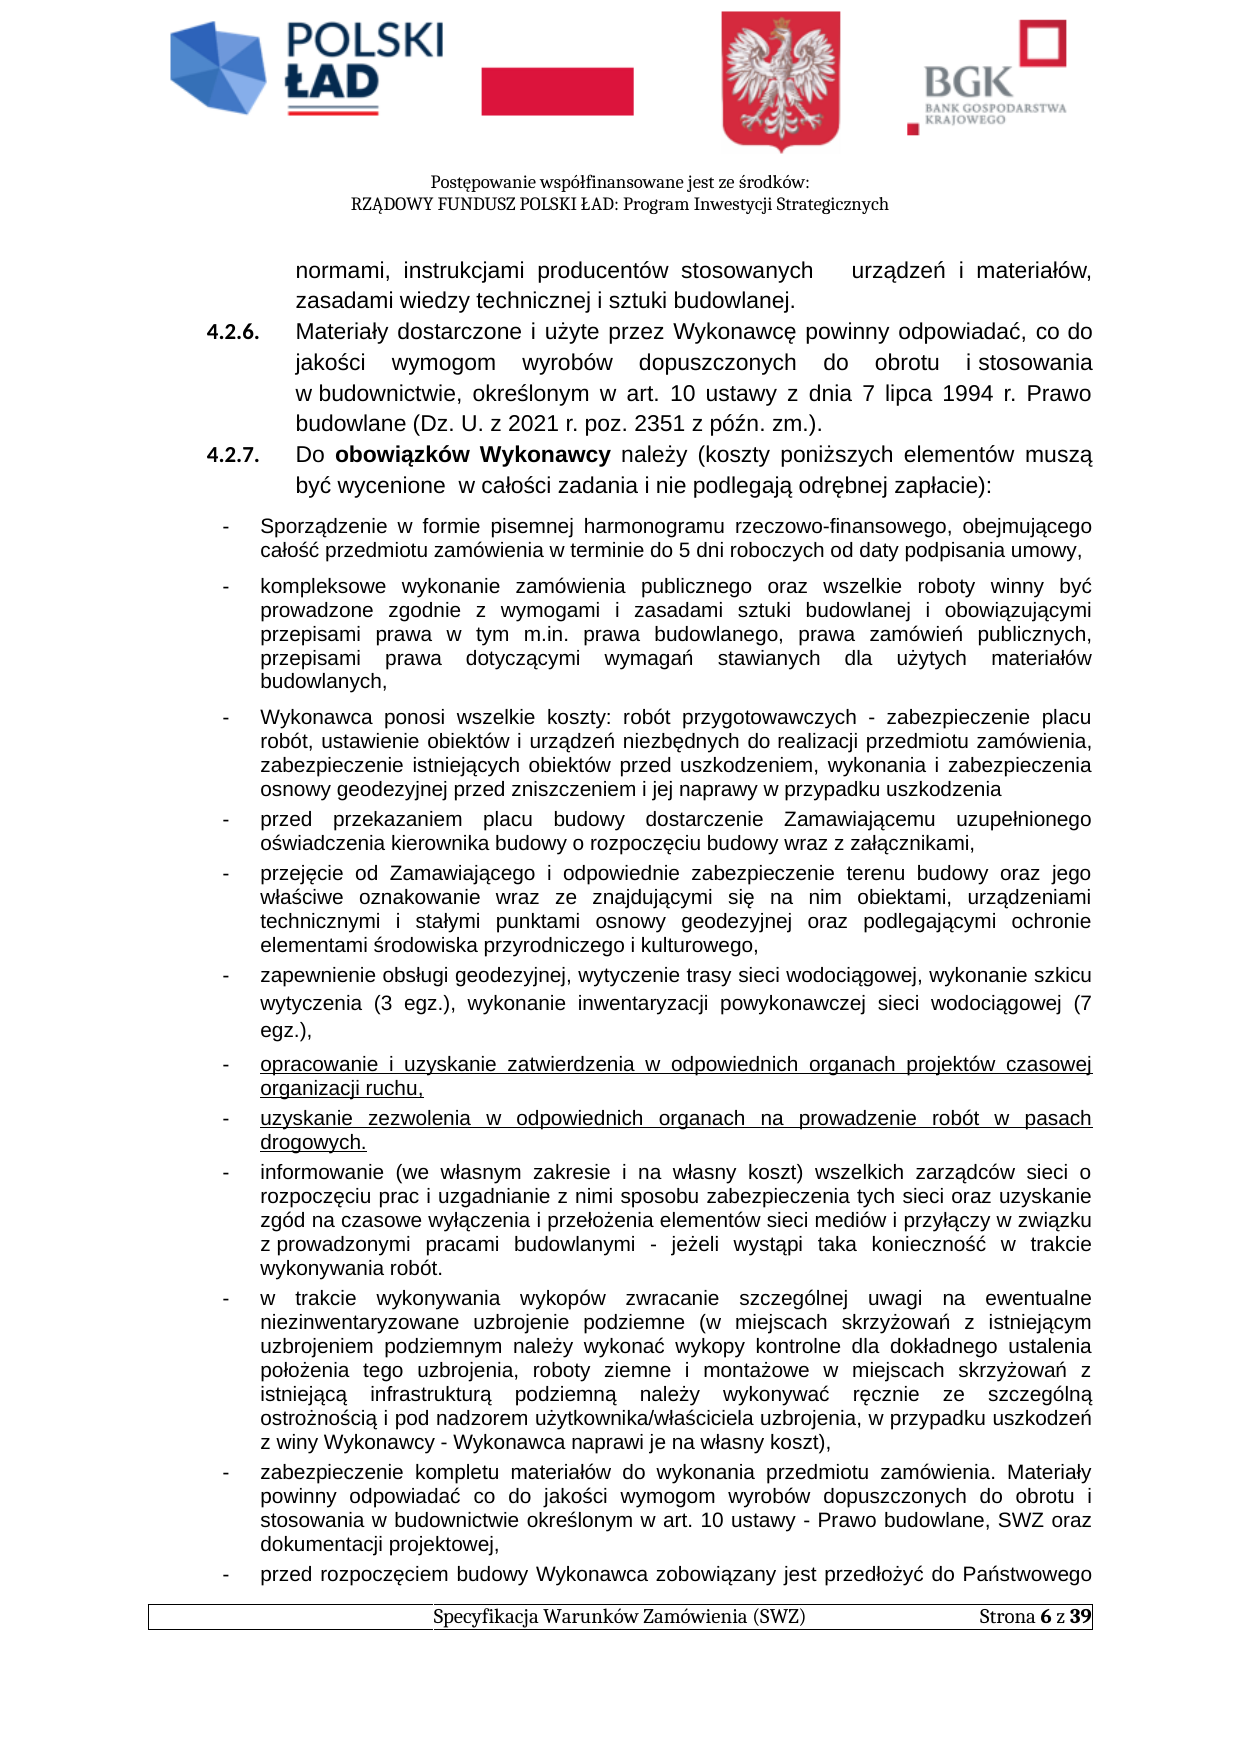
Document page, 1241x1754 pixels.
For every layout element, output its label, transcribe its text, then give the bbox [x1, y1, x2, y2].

picture [147, 0, 1093, 172]
list przejęcie od Zamawiającego i odpowiednie zabezpieczenie terenu budowy oraz jego właściwe oznakowanie wraz ze znajdującymi się na nim obiektami, urządzeniami technicznymi i stałymi punktami osnowy geodezyjnej oraz podlegającymi ochronie elementami środowiska przyrodniczego i kulturowego, [223, 861, 1093, 957]
list Sporządzenie w formie pisemnej harmonogramu rzeczowo-finansowego, obejmującego całość przedmiotu zamówienia w terminie do 5 dni roboczych od daty podpisania umowy, [223, 514, 1093, 562]
list przed przekazaniem placu budowy dostarczenie Zamawiającemu uzupełnionego oświadczenia kierownika budowy o rozpoczęciu budowy wraz z załącznikami, [223, 807, 1093, 855]
list uzyskanie zezwolenia w odpowiednich organach na prowadzenie robót w pasach drogowych. [223, 1106, 1093, 1154]
list zabezpieczenie kompletu materiałów do wykonania przedmiotu zamówienia. Materiały powinny odpowiadać co do jakości wymogom wyrobów dopuszczonych do obrotu i stosowania w budownictwie określonym w art. 10 ustawy - Prawo budowlane, SWZ oraz dokumentacji projektowej, [223, 1460, 1093, 1556]
list Wykonawca ponosi wszelkie koszty: robót przygotowawczych - zabezpieczenie placu robót, ustawienie obiektów i urządzeń niezbędnych do realizacji przedmiotu zamówienia, zabezpieczenie istniejących obiektów przed uszkodzeniem, wykonania i zabezpieczenia osnowy geodezyjnej przed zniszczeniem i jej naprawy w przypadku uszkodzenia [223, 705, 1093, 801]
list informowanie (we własnym zakresie i na własny koszt) wszelkich zarządców sieci o rozpoczęciu prac i uzgadnianie z nimi sposobu zabezpieczenia tych sieci oraz uzyskanie zgód na czasowe wyłączenia i przełożenia elementów sieci mediów i przyłączy w związku z prowadzonymi pracami budowlanymi - jeżeli wystąpi taka konieczność w trakcie wykonywania robót. [223, 1160, 1093, 1280]
list Do obowiązków Wykonawcy należy (koszty poniższych elementów muszą być wycenione w całości zadania i nie podlegają odrębnej zapłacie): [207, 440, 1093, 498]
list kompleksowe wykonanie zamówienia publicznego oraz wszelkie roboty winny być prowadzone zgodnie z wymogami i zasadami sztuki budowlanej i obowiązującymi przepisami prawa w tym m.in. prawa budowlanego, prawa zamówień publicznych, przepisami prawa dotyczącymi wymagań stawianych dla użytych materiałów budowlanych, [223, 573, 1093, 693]
list Materiały dostarczone i użyte przez Wykonawcę powinny odpowiadać, co do jakości wymogom wyrobów dopuszczonych do obrotu i stosowania w budownictwie, określonym w art. 10 ustawy z dnia 7 lipca 1994 r. Prawo budowlane (Dz. U. z 2021 r. poz. 2351 z późn. zm.). [207, 317, 1093, 436]
list opracowanie i uzyskanie zatwierdzenia w odpowiednich organach projektów czasowej organizacji ruchu, [223, 1052, 1093, 1100]
list zapewnienie obsługi geodezyjnej, wytyczenie trasy sieci wodociągowej, wykonanie szkicu wytyczenia (3 egz.), wykonanie inwentaryzacji powykonawczej sieci wodociągowej (7 egz.), [223, 963, 1093, 1042]
list w trakcie wykonywania wykopów zwracanie szczególnej uwagi na ewentualne niezinwentaryzowane uzbrojenie podziemne (w miejscach skrzyżowań z istniejącym uzbrojeniem podziemnym należy wykonać wykopy kontrolne dla dokładnego ustalenia położenia tego uzbrojenia, roboty ziemne i montażowe w miejscach skrzyżowań z istniejącą infrastrukturą podziemną należy wykonywać ręcznie ze szczególną ostrożnością i pod nadzorem użytkownika/właściciela uzbrojenia, w przypadku uszkodzeń z winy Wykonawcy - Wykonawca naprawi je na własny koszt), [223, 1286, 1093, 1454]
